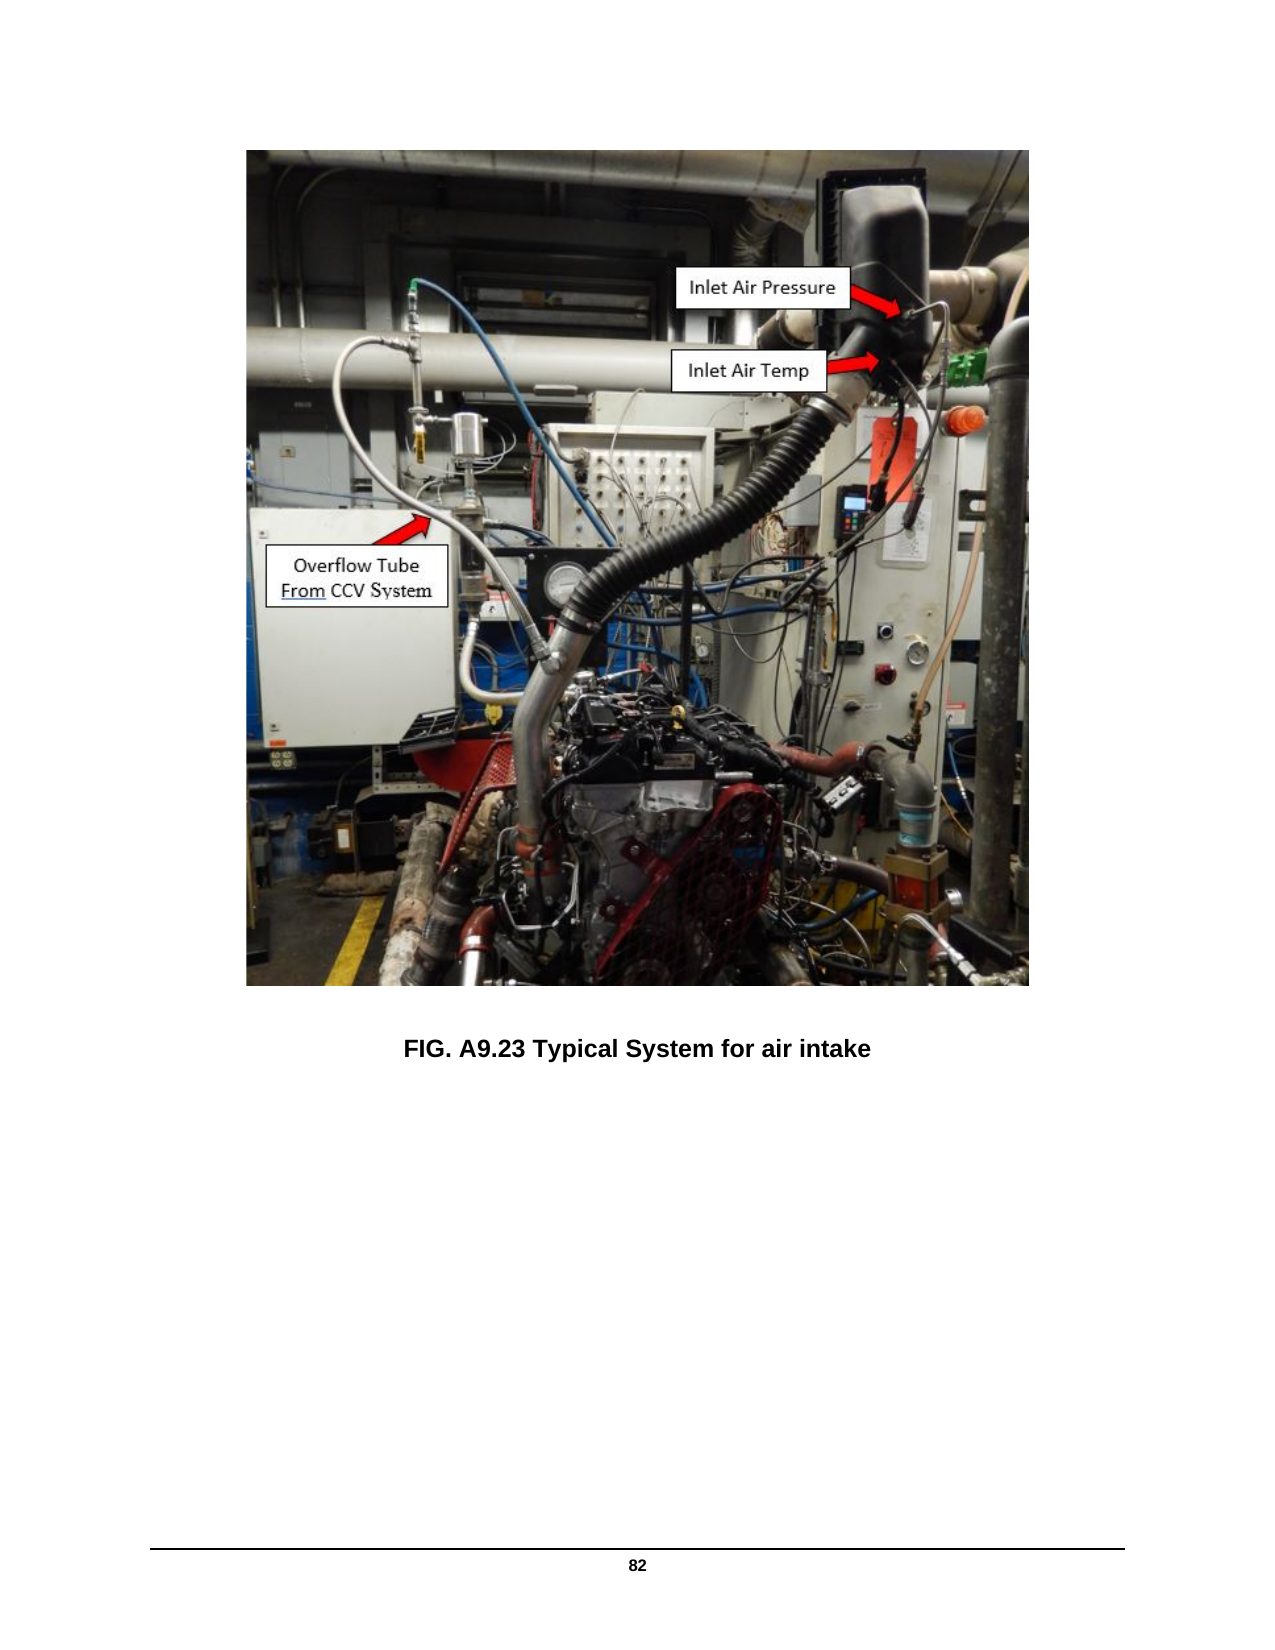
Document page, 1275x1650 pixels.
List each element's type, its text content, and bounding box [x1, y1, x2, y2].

picture [246, 150, 1029, 986]
text FIG. A9.23 Typical System for air intake [150, 1033, 1125, 1062]
